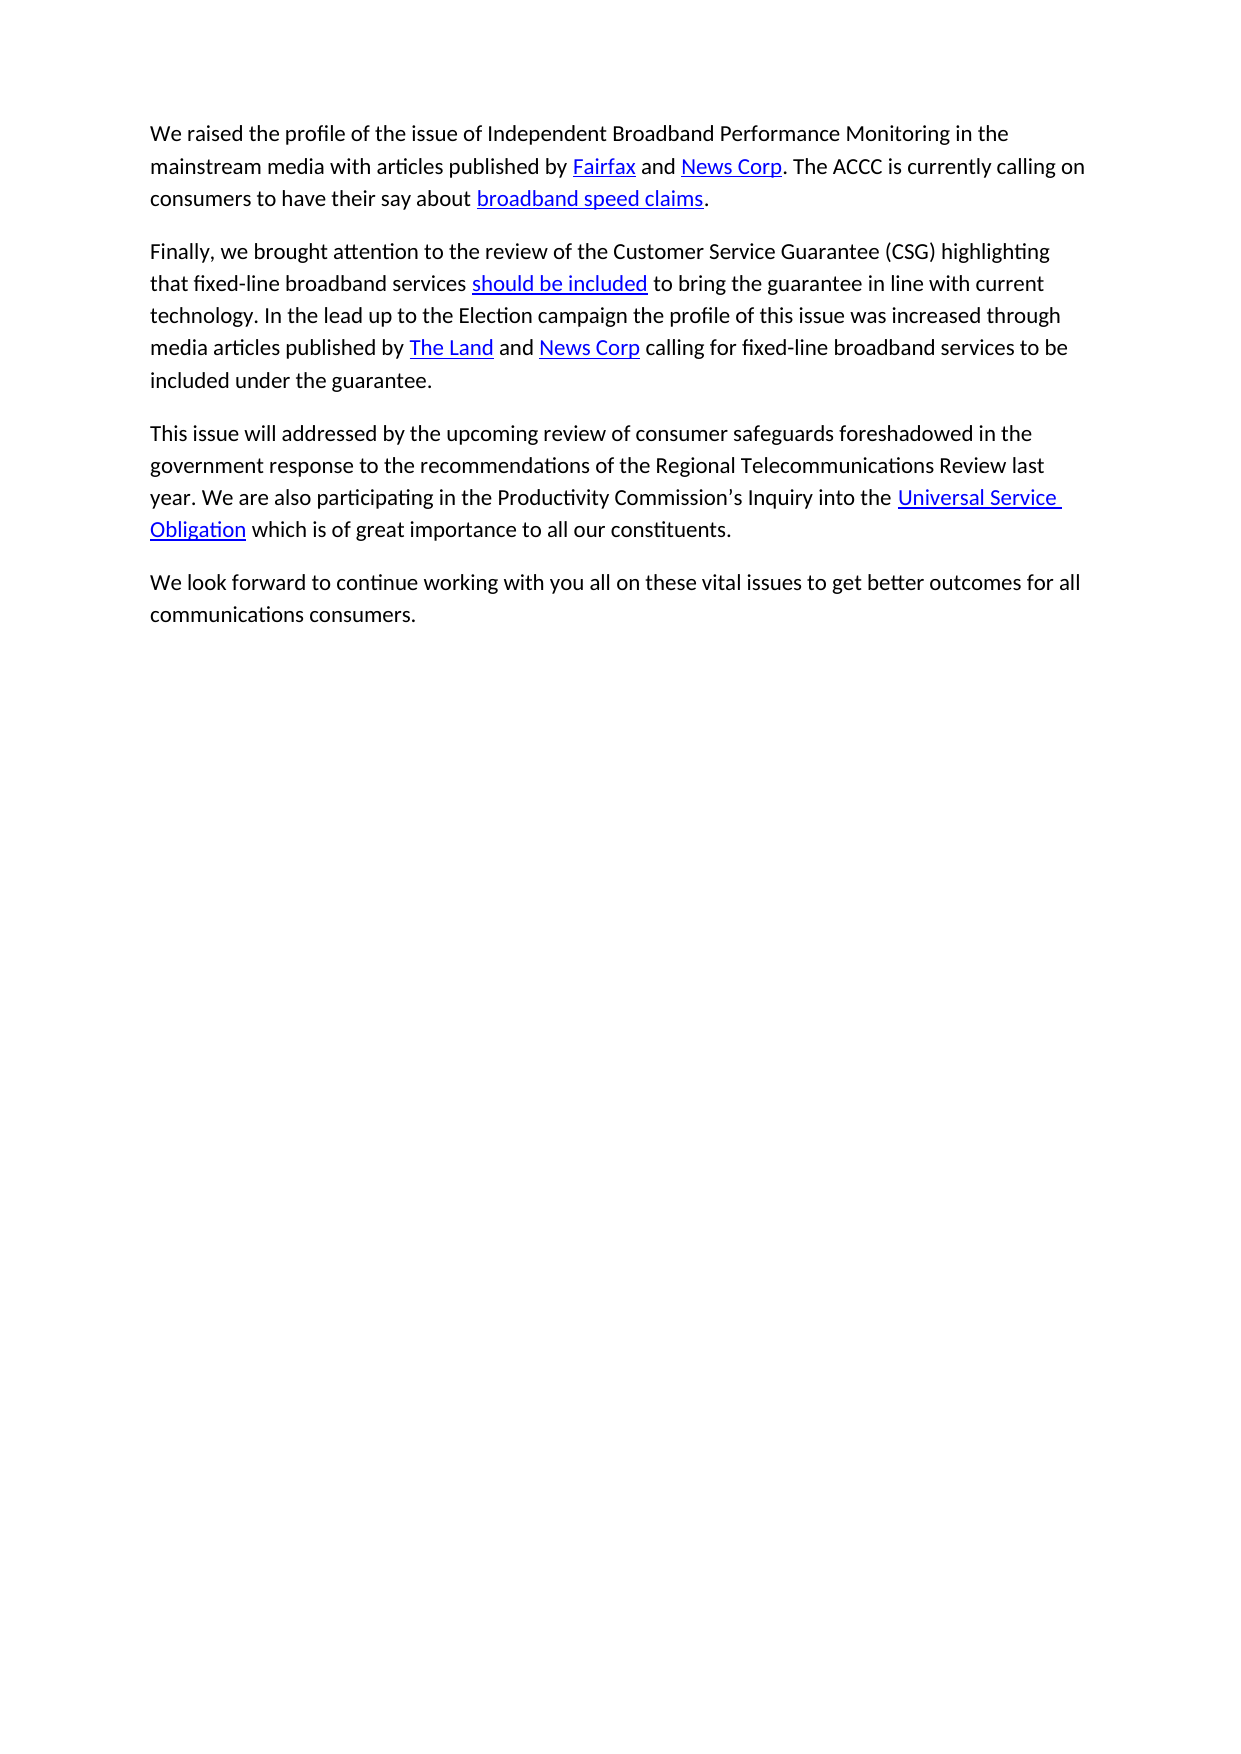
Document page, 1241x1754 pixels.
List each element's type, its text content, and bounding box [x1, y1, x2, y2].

text This issue will addressed by the upcoming review of consumer safeguards foreshadowed in the government response to the recommendations of the Regional Telecommunications Review last year. We are also participating in the Productivity Commission’s Inquiry into the Universal Service Obligation which is of great importance to all our constituents. [150, 419, 1090, 543]
text We look forward to continue working with you all on these vital issues to get better outcomes for all communications consumers. [150, 568, 1090, 628]
text Finally, we brought attention to the review of the Customer Service Guarantee (CSG) highlighting that fixed-line broadband services should be included to bring the guarantee in line with current technology. In the lead up to the Election campaign the profile of this issue was increased through media articles published by The Land and News Corp calling for fixed-line broadband services to be included under the guarantee. [150, 237, 1090, 394]
text We raised the profile of the issue of Independent Broadband Performance Monitoring in the mainstream media with articles published by Fairfax and News Corp. The ACCC is currently calling on consumers to have their say about broadband speed claims. [150, 119, 1090, 212]
